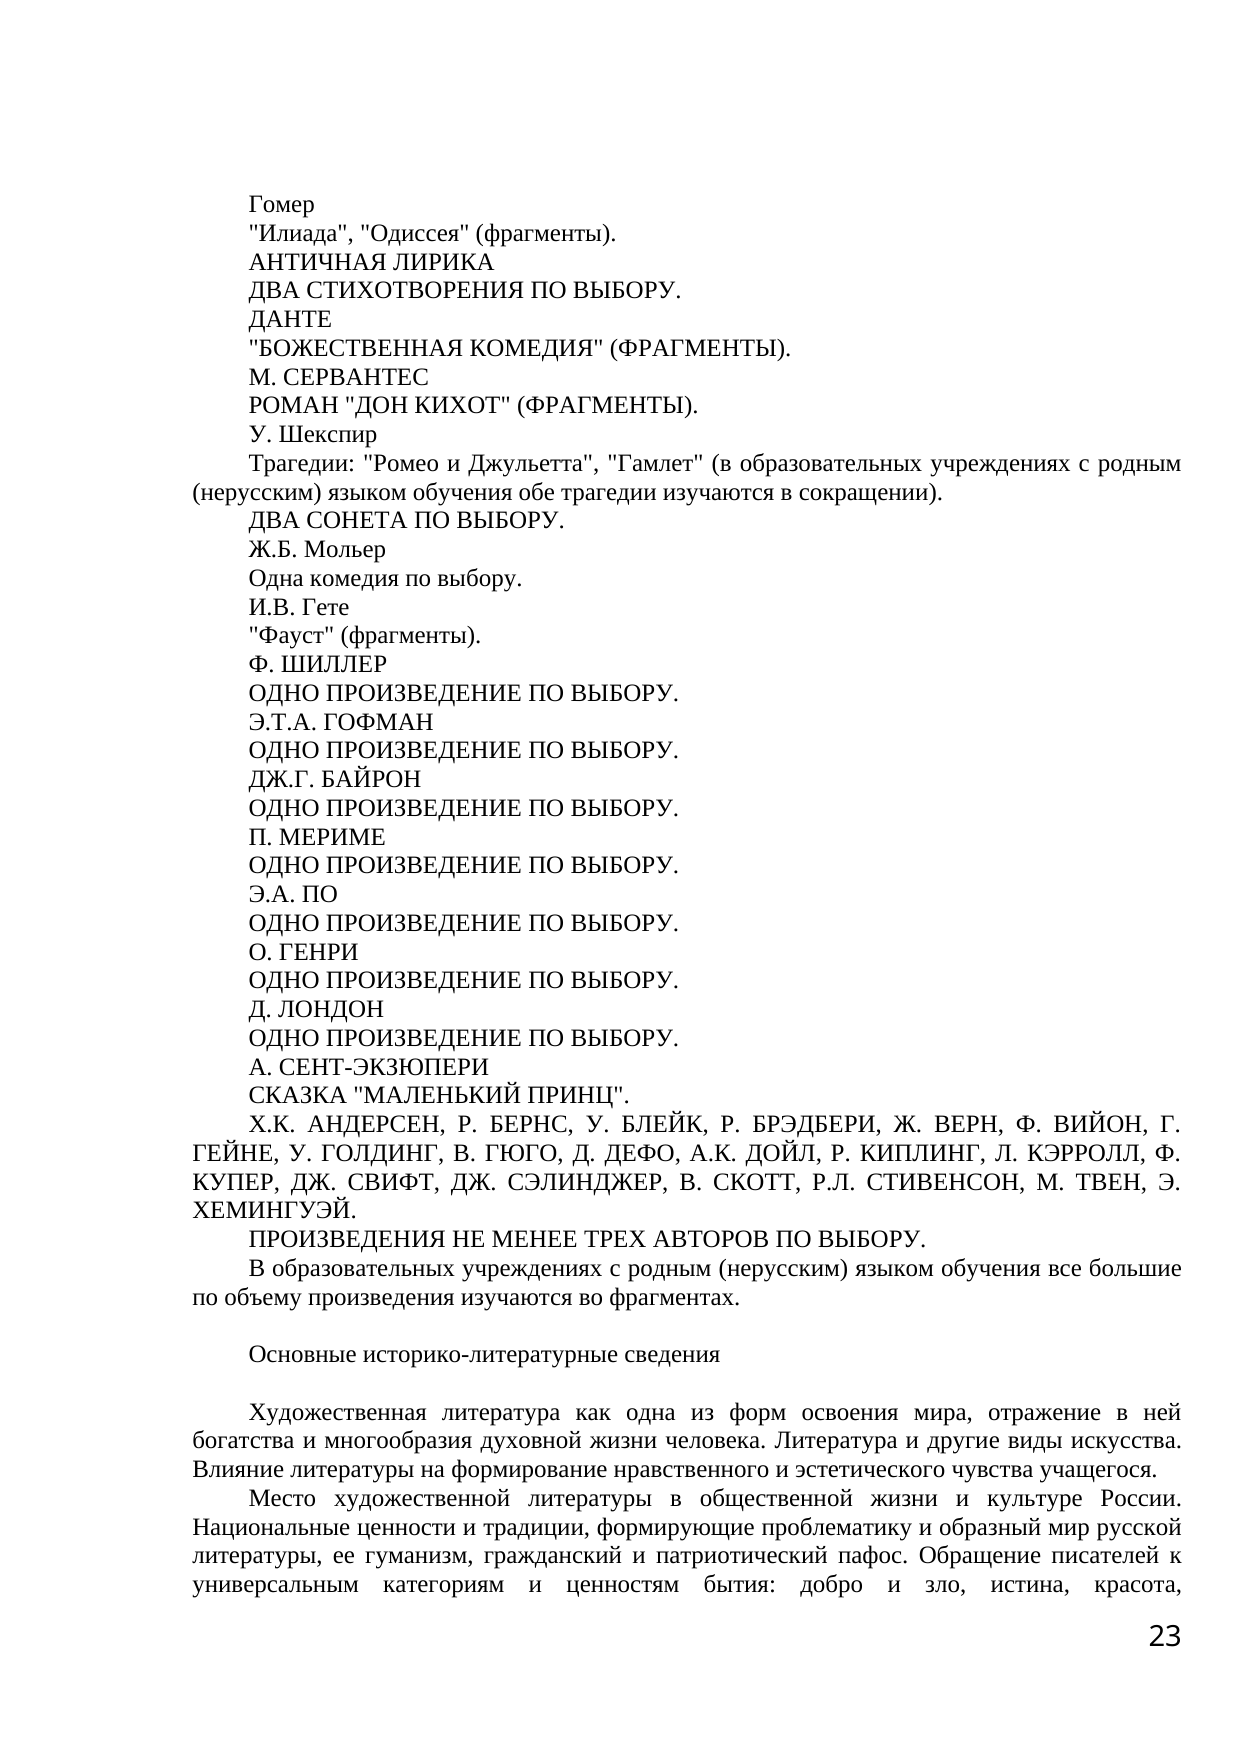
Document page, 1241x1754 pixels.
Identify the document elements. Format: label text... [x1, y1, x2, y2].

text ОДНО ПРОИЗВЕДЕНИЕ ПО ВЫБОРУ. [192, 850, 1183, 879]
text ДВА СОНЕТА ПО ВЫБОРУ. [192, 505, 1183, 534]
text Трагедии: "Ромео и Джульетта", "Гамлет" (в образовательных учреждениях с родным (нерусским) языком обучения обе трагедии изучаются в сокращении). [192, 448, 1183, 505]
text ДВА СТИХОТВОРЕНИЯ ПО ВЫБОРУ. [192, 275, 1183, 304]
text Э.А. ПО [192, 879, 1183, 908]
text П. МЕРИМЕ [192, 822, 1183, 850]
text Одна комедия по выбору. [192, 563, 1183, 592]
text ОДНО ПРОИЗВЕДЕНИЕ ПО ВЫБОРУ. [192, 678, 1183, 707]
text О. ГЕНРИ [192, 937, 1183, 965]
text У. Шекспир [192, 419, 1183, 448]
text ОДНО ПРОИЗВЕДЕНИЕ ПО ВЫБОРУ. [192, 908, 1183, 937]
text ОДНО ПРОИЗВЕДЕНИЕ ПО ВЫБОРУ. [192, 735, 1183, 764]
text ОДНО ПРОИЗВЕДЕНИЕ ПО ВЫБОРУ. [192, 1023, 1183, 1052]
text "Илиада", "Одиссея" (фрагменты). [192, 218, 1183, 247]
text Д. ЛОНДОН [192, 994, 1183, 1023]
text А. СЕНТ-ЭКЗЮПЕРИ [192, 1052, 1183, 1080]
text Основные историко-литературные сведения [192, 1339, 1183, 1368]
text Гомер [192, 189, 1183, 218]
text Ж.Б. Мольер [192, 534, 1183, 563]
text СКАЗКА "МАЛЕНЬКИЙ ПРИНЦ". [192, 1080, 1183, 1109]
text В образовательных учреждениях с родным (нерусским) языком обучения все большие по объему произведения изучаются во фрагментах. [192, 1253, 1183, 1310]
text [192, 1483, 1183, 1598]
text Х.К. АНДЕРСЕН, Р. БЕРНС, У. БЛЕЙК, Р. БРЭДБЕРИ, Ж. ВЕРН, Ф. ВИЙОН, Г. ГЕЙНЕ, У. ГОЛДИНГ, В. ГЮГО, Д. ДЕФО, А.К. ДОЙЛ, Р. КИПЛИНГ, Л. КЭРРОЛЛ, Ф. КУПЕР, ДЖ. СВИФТ, ДЖ. СЭЛИНДЖЕР, В. СКОТТ, Р.Л. СТИВЕНСОН, М. ТВЕН, Э. ХЕМИНГУЭЙ. [192, 1109, 1183, 1224]
text Ф. ШИЛЛЕР [192, 649, 1183, 678]
text ОДНО ПРОИЗВЕДЕНИЕ ПО ВЫБОРУ. [192, 965, 1183, 994]
text ДАНТЕ [192, 304, 1183, 333]
text РОМАН "ДОН КИХОТ" (ФРАГМЕНТЫ). [192, 390, 1183, 419]
text "Фауст" (фрагменты). [192, 620, 1183, 649]
text ДЖ.Г. БАЙРОН [192, 764, 1183, 793]
text Художественная литература как одна из форм освоения мира, отражение в ней богатства и многообразия духовной жизни человека. Литература и другие виды искусства. Влияние литературы на формирование нравственного и эстетического чувства учащегося. [192, 1397, 1183, 1483]
text ПРОИЗВЕДЕНИЯ НЕ МЕНЕЕ ТРЕХ АВТОРОВ ПО ВЫБОРУ. [192, 1224, 1183, 1253]
text И.В. Гете [192, 592, 1183, 620]
text Э.Т.А. ГОФМАН [192, 707, 1183, 735]
text "БОЖЕСТВЕННАЯ КОМЕДИЯ" (ФРАГМЕНТЫ). [192, 333, 1183, 362]
text АНТИЧНАЯ ЛИРИКА [192, 247, 1183, 275]
text ОДНО ПРОИЗВЕДЕНИЕ ПО ВЫБОРУ. [192, 793, 1183, 822]
text М. СЕРВАНТЕС [192, 362, 1183, 390]
